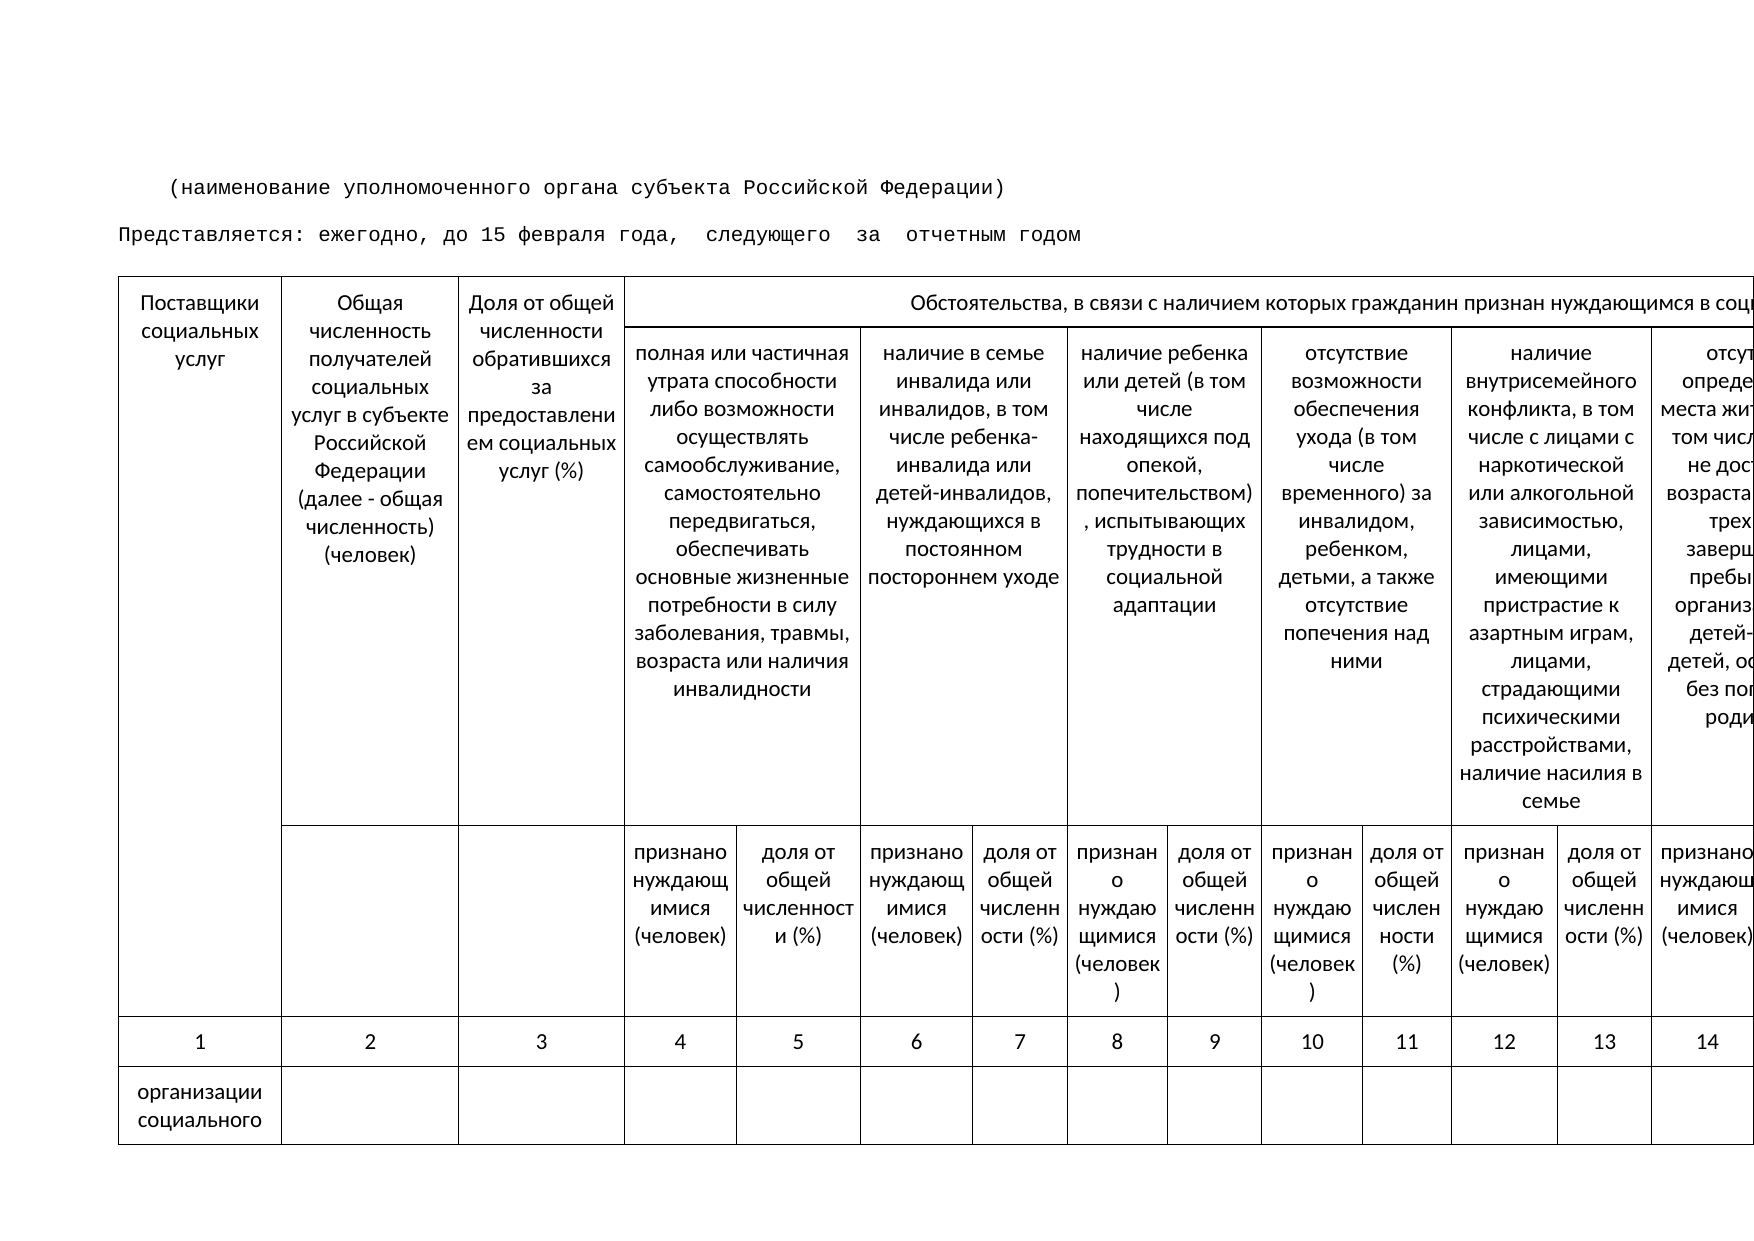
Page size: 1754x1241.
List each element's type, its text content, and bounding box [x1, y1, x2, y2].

table_cell 3 [459, 1017, 624, 1066]
table_cell [1068, 1067, 1167, 1144]
table_header Поставщики социальных услуг [119, 277, 281, 1016]
table_cell 10 [1262, 1017, 1362, 1066]
table_cell 1 [119, 1017, 281, 1066]
table_cell [861, 1067, 972, 1144]
table_cell [459, 1067, 624, 1144]
table_cell [1168, 1067, 1261, 1144]
table_header Доля от общей численности обратившихся за предоставлением социальных услуг (%) [459, 277, 624, 825]
table_cell отсутствие определенного места жительства, в том числе у лица, не достигшего возраста двадцати трех лет и завершившего пребывание в организации для детей-сирот и детей, оставшихся без попечения родителей [1652, 328, 1753, 825]
table_cell наличие ребенка или детей (в том числе находящихся под опекой, попечительством), испытывающих трудности в социальной адаптации [1068, 328, 1261, 825]
table_cell [1558, 1067, 1651, 1144]
table_cell 5 [737, 1017, 860, 1066]
table_cell признано нуждающимися (человек) [1068, 826, 1167, 1016]
table_cell [282, 826, 458, 1016]
table_cell признано нуждающимися (человек) [625, 826, 736, 1016]
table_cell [119, 1067, 281, 1144]
table_cell доля от общей численности (%) [737, 826, 860, 1016]
table_header Обстоятельства, в связи с наличием которых гражданин признан нуждающимся в социальном обслуживании [625, 277, 1753, 326]
table_cell 7 [973, 1017, 1067, 1066]
table_cell [459, 826, 624, 1016]
table_cell 4 [625, 1017, 736, 1066]
table_cell 8 [1068, 1017, 1167, 1066]
table_cell полная или частичная утрата способности либо возможности осуществлять самообслуживание, самостоятельно передвигаться, обеспечивать основные жизненные потребности в силу заболевания, травмы, возраста или наличия инвалидности [625, 328, 860, 825]
table_cell признано нуждающимися (человек) [861, 826, 972, 1016]
table_cell доля от общей численности (%) [1363, 826, 1451, 1016]
table_cell признано нуждающимися (человек) [1452, 826, 1557, 1016]
table_cell признано нуждающимися (человек) [1262, 826, 1362, 1016]
table_cell [1652, 1067, 1753, 1144]
table_cell доля от общей численности (%) [973, 826, 1067, 1016]
text Представляется: ежегодно, до 15 февраля года, следующего за отчетным годом [118, 224, 1636, 248]
table_cell доля от общей численности (%) [1168, 826, 1261, 1016]
table_cell [973, 1067, 1067, 1144]
table_cell наличие в семье инвалида или инвалидов, в том числе ребенка-инвалида или детей-инвалидов, нуждающихся в постоянном постороннем уходе [861, 328, 1067, 825]
table_cell отсутствие возможности обеспечения ухода (в том числе временного) за инвалидом, ребенком, детьми, а также отсутствие попечения над ними [1262, 328, 1451, 825]
table_cell признано нуждающимися (человек) [1652, 826, 1753, 1016]
table_cell доля от общей численности (%) [1558, 826, 1651, 1016]
table_cell [1363, 1067, 1451, 1144]
table_cell 9 [1168, 1017, 1261, 1066]
table_cell [282, 1067, 458, 1144]
text (наименование уполномоченного органа субъекта Российской Федерации) [118, 177, 1636, 201]
table_cell [625, 1067, 736, 1144]
table_cell 6 [861, 1017, 972, 1066]
table_cell 14 [1652, 1017, 1753, 1066]
table_header Общая численность получателей социальных услуг в субъекте Российской Федерации (далее - общая численность) (человек) [282, 277, 458, 825]
table_cell 13 [1558, 1017, 1651, 1066]
table_cell наличие внутрисемейного конфликта, в том числе с лицами с наркотической или алкогольной зависимостью, лицами, имеющими пристрастие к азартным играм, лицами, страдающими психическими расстройствами, наличие насилия в семье [1452, 328, 1651, 825]
table_cell [1262, 1067, 1362, 1144]
table_cell [737, 1067, 860, 1144]
table_cell [1452, 1067, 1557, 1144]
table_cell 11 [1363, 1017, 1451, 1066]
table_cell 12 [1452, 1017, 1557, 1066]
table_cell 2 [282, 1017, 458, 1066]
